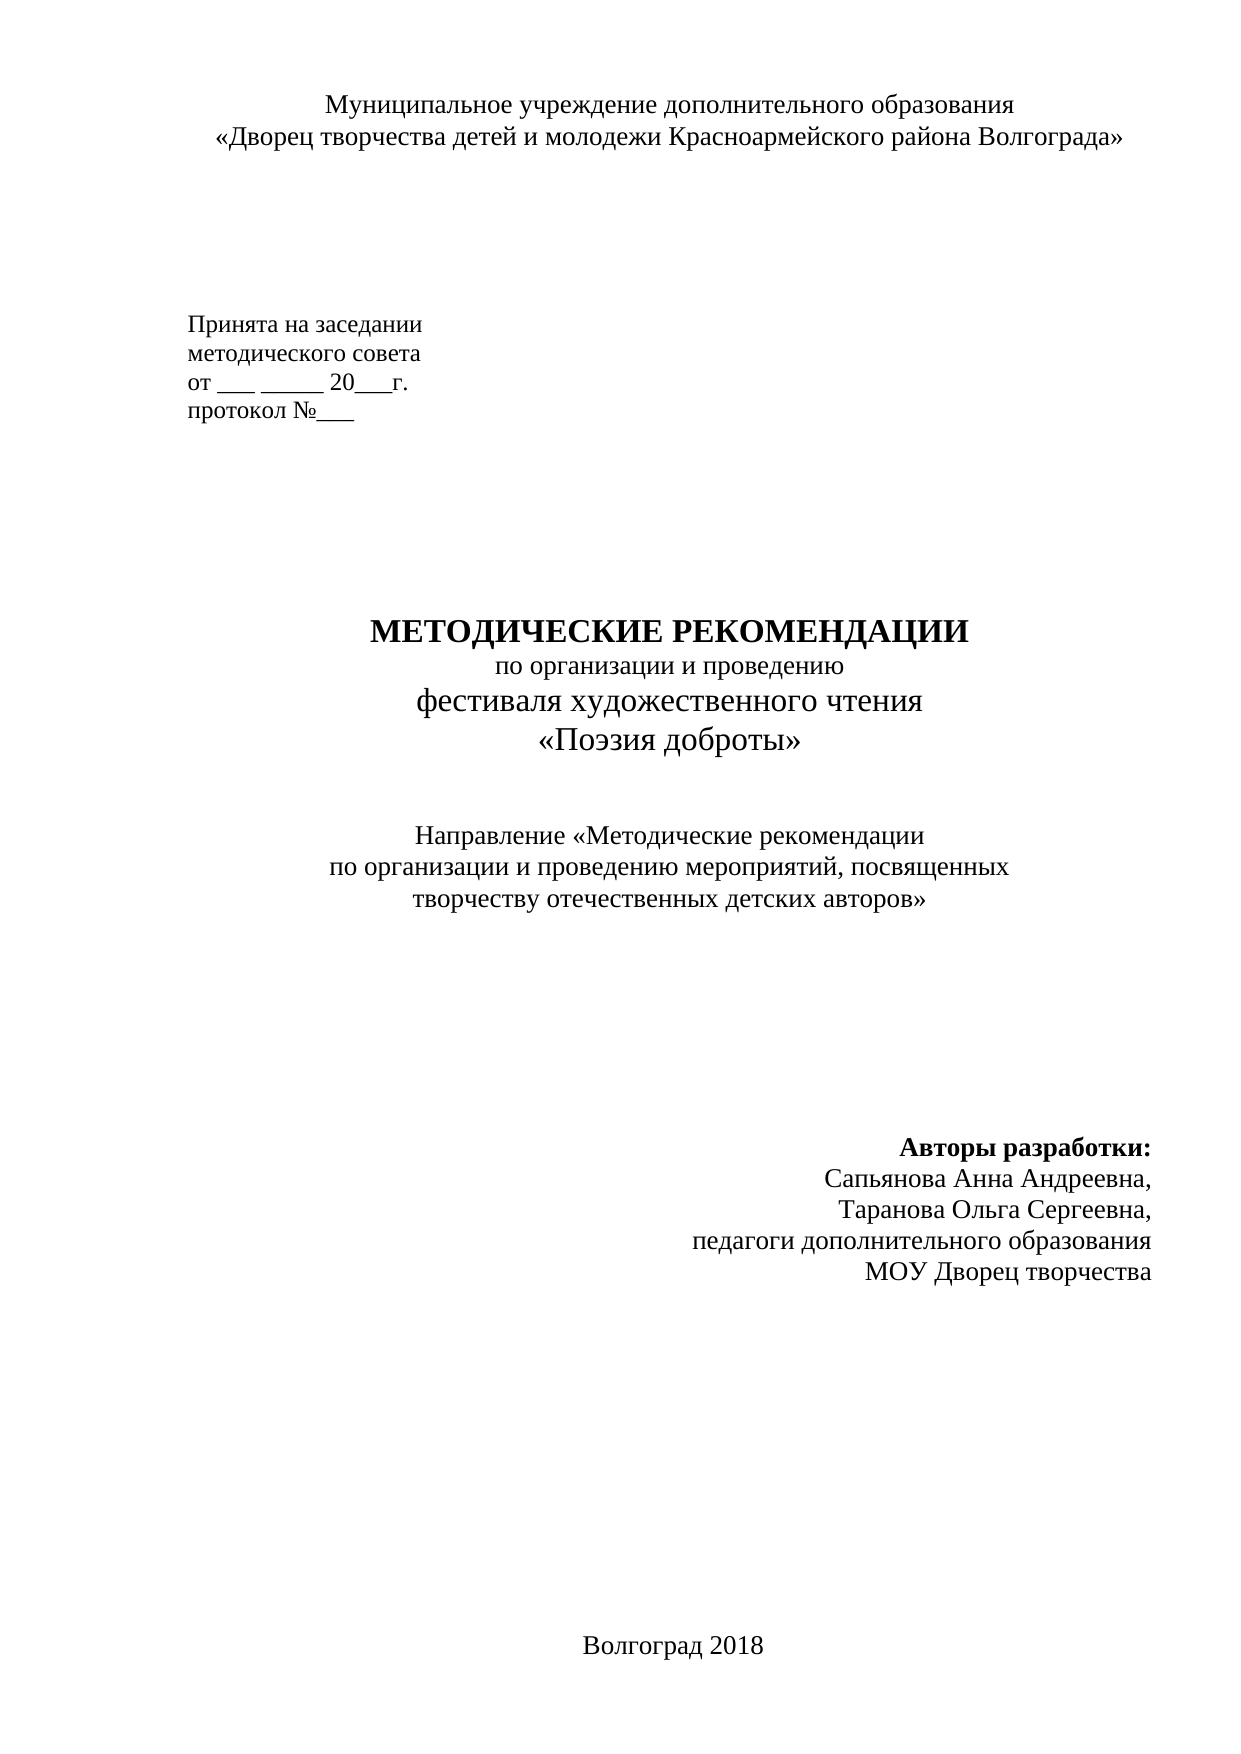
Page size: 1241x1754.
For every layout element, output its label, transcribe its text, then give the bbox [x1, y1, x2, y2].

text «Поэзия доброты» [187, 719, 1152, 757]
text «Дворец творчества детей и молодежи Красноармейского района Волгограда» [187, 120, 1152, 151]
text от ___ _____ 20___г. [187, 367, 1152, 395]
text Волгоград 2018 [187, 1629, 1152, 1660]
text Авторы разработки: [187, 1131, 1152, 1162]
text МЕТОДИЧЕСКИЕ РЕКОМЕНДАЦИИ [187, 611, 1152, 649]
text творчеству отечественных детских авторов» [187, 882, 1152, 913]
text Направление «Методические рекомендации [187, 819, 1152, 851]
text МОУ Дворец творчества [187, 1255, 1152, 1287]
text Принята на заседании [187, 309, 1152, 338]
text Муниципальное учреждение дополнительного образования [187, 89, 1152, 120]
text Таранова Ольга Сергеевна, [187, 1193, 1152, 1224]
text по организации и проведению мероприятий, посвященных [187, 851, 1152, 882]
text методического совета [187, 338, 1152, 367]
text по организации и проведению [187, 649, 1152, 680]
text педагоги дополнительного образования [187, 1224, 1152, 1255]
text фестиваля художественного чтения [187, 680, 1152, 719]
text протокол №___ [187, 395, 1152, 424]
text Сапьянова Анна Андреевна, [187, 1162, 1152, 1193]
